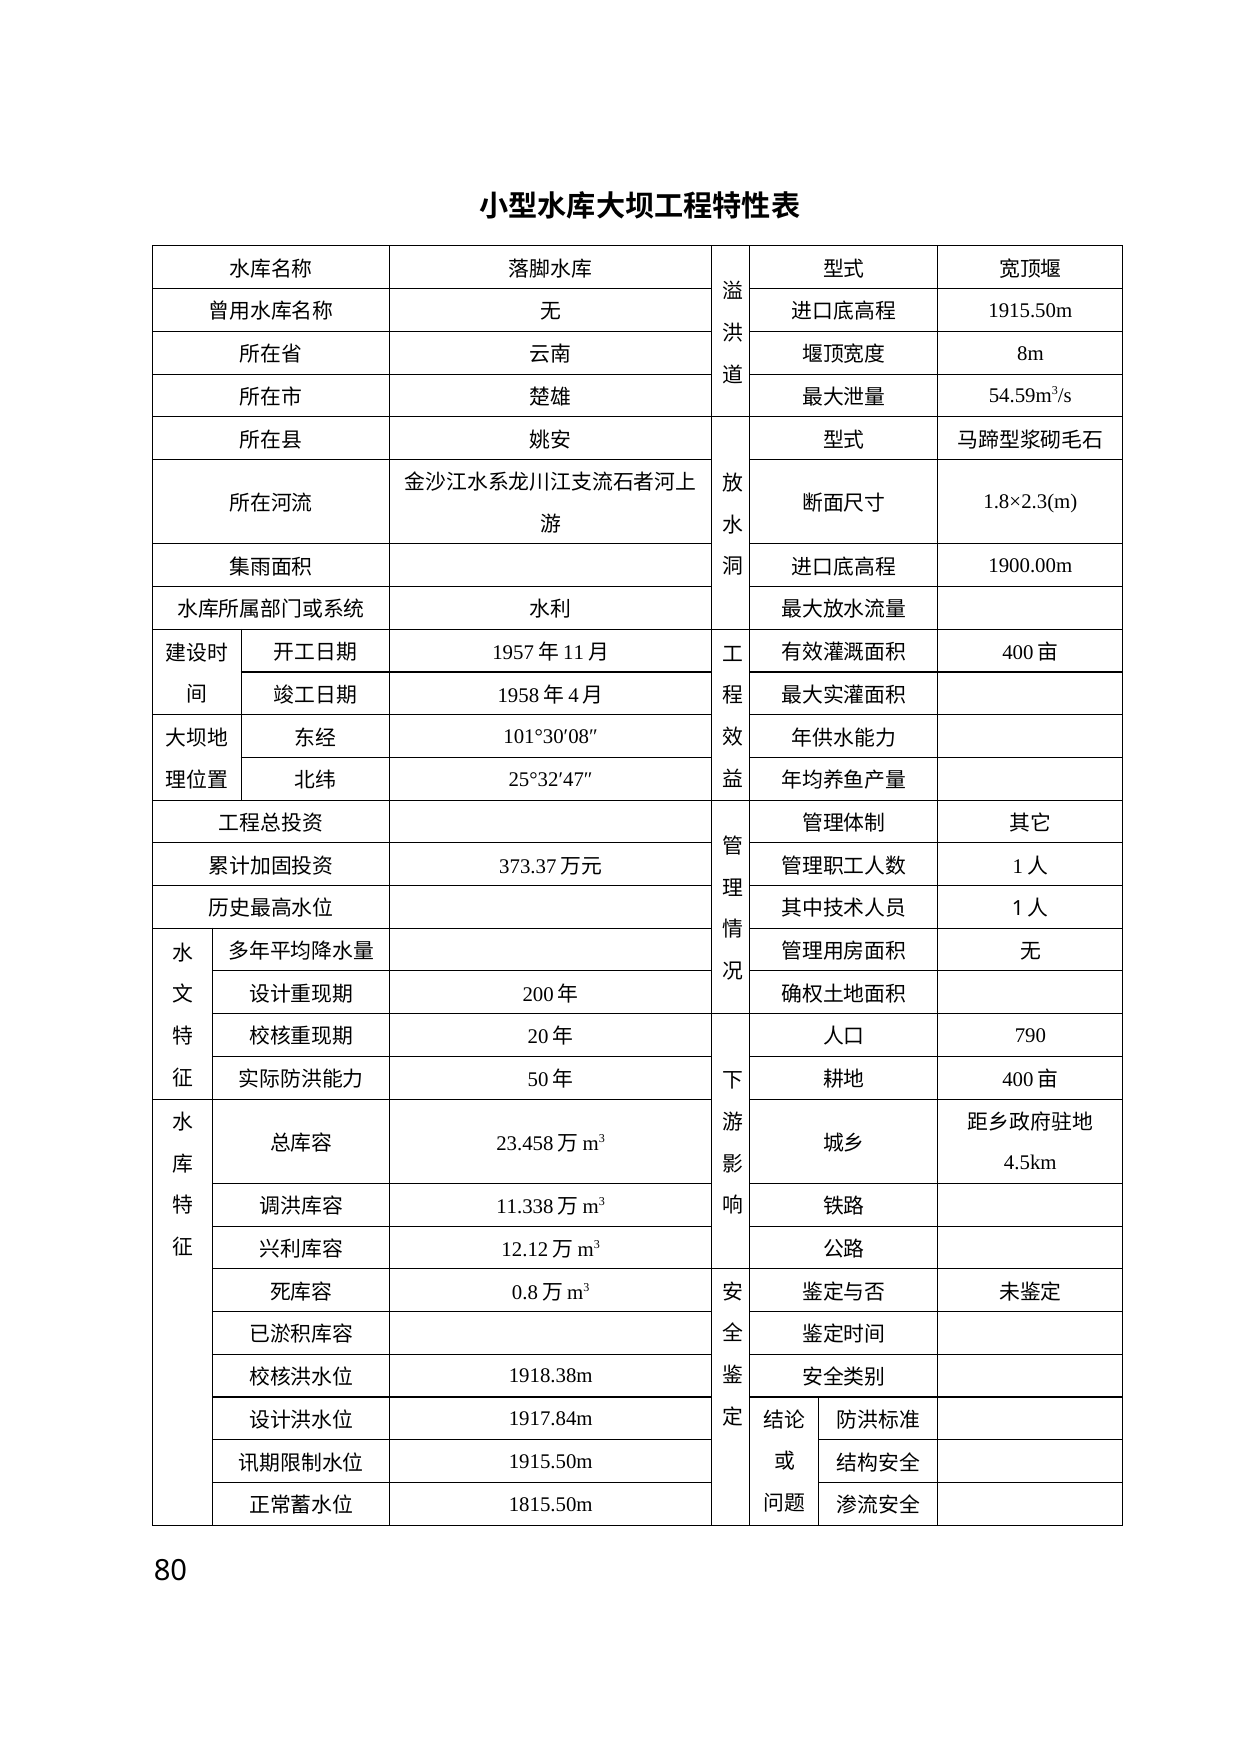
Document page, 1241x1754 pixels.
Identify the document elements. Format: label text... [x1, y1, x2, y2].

table_cell 放水洞 [712, 417, 749, 629]
table_cell 水库所属部门或系统 [153, 587, 389, 629]
table_cell 管理职工人数 [750, 843, 937, 885]
table_cell 最大放水流量 [750, 587, 937, 629]
table_cell 校核重现期 [213, 1014, 389, 1056]
table_cell 101°30′08″ [390, 715, 711, 757]
table_cell 历史最高水位 [153, 886, 389, 928]
table_cell 1.8×2.3(m) [938, 460, 1122, 543]
table_cell [938, 673, 1122, 714]
table_cell [390, 886, 711, 928]
table_cell 多年平均降水量 [213, 929, 389, 970]
table_cell 工程效益 [712, 630, 749, 799]
table_cell 20年 [390, 1014, 711, 1056]
table_cell [938, 1312, 1122, 1354]
table_cell 11.338万m3 [390, 1184, 711, 1226]
table_cell 曾用水库名称 [153, 289, 389, 331]
table_cell 耕地 [750, 1057, 937, 1098]
table_cell 正常蓄水位 [213, 1483, 389, 1524]
table_cell [938, 1184, 1122, 1226]
table_cell 总库容 [213, 1100, 389, 1183]
table_cell 金沙江水系龙川江支流石者河上游 [390, 460, 711, 543]
table_cell 型式 [750, 246, 937, 288]
table_cell 0.8万m3 [390, 1269, 711, 1311]
table_cell 54.59m3/s [938, 375, 1122, 416]
table_cell [938, 971, 1122, 1013]
table_cell 楚雄 [390, 375, 711, 416]
table_cell 姚安 [390, 417, 711, 459]
table_cell 1958年4月 [390, 673, 711, 714]
table_cell 下游影响 [712, 1014, 749, 1268]
table_cell 管理用房面积 [750, 929, 937, 970]
table_cell 确权土地面积 [750, 971, 937, 1013]
table_cell 已淤积库容 [213, 1312, 389, 1354]
table_cell [938, 715, 1122, 757]
table_cell [390, 1312, 711, 1354]
table_cell 安全鉴定 [712, 1269, 749, 1524]
table_cell 8m [938, 332, 1122, 373]
table_cell 其中技术人员 [750, 886, 937, 928]
table_cell 23.458万m3 [390, 1100, 711, 1183]
table_cell 竣工日期 [242, 673, 389, 714]
table_cell 年均养鱼产量 [750, 758, 937, 799]
table_cell 水利 [390, 587, 711, 629]
table_cell 1900.00m [938, 544, 1122, 586]
table_cell 所在市 [153, 375, 389, 416]
table_cell 公路 [750, 1227, 937, 1268]
table_cell 鉴定时间 [750, 1312, 937, 1354]
table_cell 进口底高程 [750, 289, 937, 331]
table_cell 开工日期 [242, 630, 389, 671]
table_cell [390, 801, 711, 842]
table_cell 铁路 [750, 1184, 937, 1226]
table_cell 最大泄量 [750, 375, 937, 416]
table_cell 最大实灌面积 [750, 673, 937, 714]
table_cell 人口 [750, 1014, 937, 1056]
table_cell 790 [938, 1014, 1122, 1056]
table_cell 设计重现期 [213, 971, 389, 1013]
table_cell 安全类别 [750, 1355, 937, 1396]
table_cell [938, 587, 1122, 629]
table_cell 无 [938, 929, 1122, 970]
table_cell 所在省 [153, 332, 389, 373]
table_cell 堰顶宽度 [750, 332, 937, 373]
table_cell [938, 1483, 1122, 1524]
table_cell 距乡政府驻地4.5km [938, 1100, 1122, 1183]
table_cell 调洪库容 [213, 1184, 389, 1226]
table_cell 集雨面积 [153, 544, 389, 586]
table_cell 结构安全 [819, 1440, 937, 1482]
table_cell 未鉴定 [938, 1269, 1122, 1311]
table_cell 型式 [750, 417, 937, 459]
table_cell 工程总投资 [153, 801, 389, 842]
table_cell 建设时间 [153, 630, 241, 714]
table_cell 东经 [242, 715, 389, 757]
table_cell 结论 或 问题 [750, 1398, 818, 1524]
table_cell 管理体制 [750, 801, 937, 842]
table_cell 年供水能力 [750, 715, 937, 757]
table_cell 设计洪水位 [213, 1398, 389, 1439]
table_cell 25°32′47″ [390, 758, 711, 799]
table_cell 累计加固投资 [153, 843, 389, 885]
table_cell 讯期限制水位 [213, 1440, 389, 1482]
table_cell 死库容 [213, 1269, 389, 1311]
table_cell 1918.38m [390, 1355, 711, 1396]
table_cell 断面尺寸 [750, 460, 937, 543]
table_cell 无 [390, 289, 711, 331]
table_cell 北纬 [242, 758, 389, 799]
table_cell 水库名称 [153, 246, 389, 288]
table_cell 12.12万m3 [390, 1227, 711, 1268]
table_cell 373.37万元 [390, 843, 711, 885]
table_cell 1957年11月 [390, 630, 711, 671]
table_cell [938, 1227, 1122, 1268]
table_cell 水文 特征 [153, 929, 212, 1098]
table_cell [390, 929, 711, 970]
table_cell 1915.50m [390, 1440, 711, 1482]
table_cell 进口底高程 [750, 544, 937, 586]
table_cell 云南 [390, 332, 711, 373]
table_cell 校核洪水位 [213, 1355, 389, 1396]
table_cell [938, 758, 1122, 799]
table_cell 1915.50m [938, 289, 1122, 331]
table_cell 1917.84m [390, 1398, 711, 1439]
table_cell 防洪标准 [819, 1398, 937, 1439]
table_cell 400亩 [938, 1057, 1122, 1098]
table_cell 落脚水库 [390, 246, 711, 288]
table_cell 400亩 [938, 630, 1122, 671]
table_cell [938, 1398, 1122, 1439]
table_cell 200年 [390, 971, 711, 1013]
table_cell 1人 [938, 843, 1122, 885]
table_cell 管理情况 [712, 801, 749, 1013]
table_cell 所在县 [153, 417, 389, 459]
table_cell [938, 1440, 1122, 1482]
table_cell 大坝地理位置 [153, 715, 241, 799]
table_cell 马蹄型浆砌毛石 [938, 417, 1122, 459]
table_cell 鉴定与否 [750, 1269, 937, 1311]
table_cell 溢洪道 [712, 246, 749, 416]
table_cell [390, 544, 711, 586]
table_cell 1815.50m [390, 1483, 711, 1524]
table_cell 水库特征 [153, 1100, 212, 1524]
table_cell [938, 1355, 1122, 1396]
table_cell 所在河流 [153, 460, 389, 543]
table_cell 兴利库容 [213, 1227, 389, 1268]
table_cell 有效灌溉面积 [750, 630, 937, 671]
table_cell 实际防洪能力 [213, 1057, 389, 1098]
table_cell 渗流安全 [819, 1483, 937, 1524]
table_cell 宽顶堰 [938, 246, 1122, 288]
table_header 小型水库大坝工程特性表 [152, 162, 1127, 245]
table_cell 1人 [938, 886, 1122, 928]
table_cell 50年 [390, 1057, 711, 1098]
table_cell 其它 [938, 801, 1122, 842]
table_cell 城乡 [750, 1100, 937, 1183]
